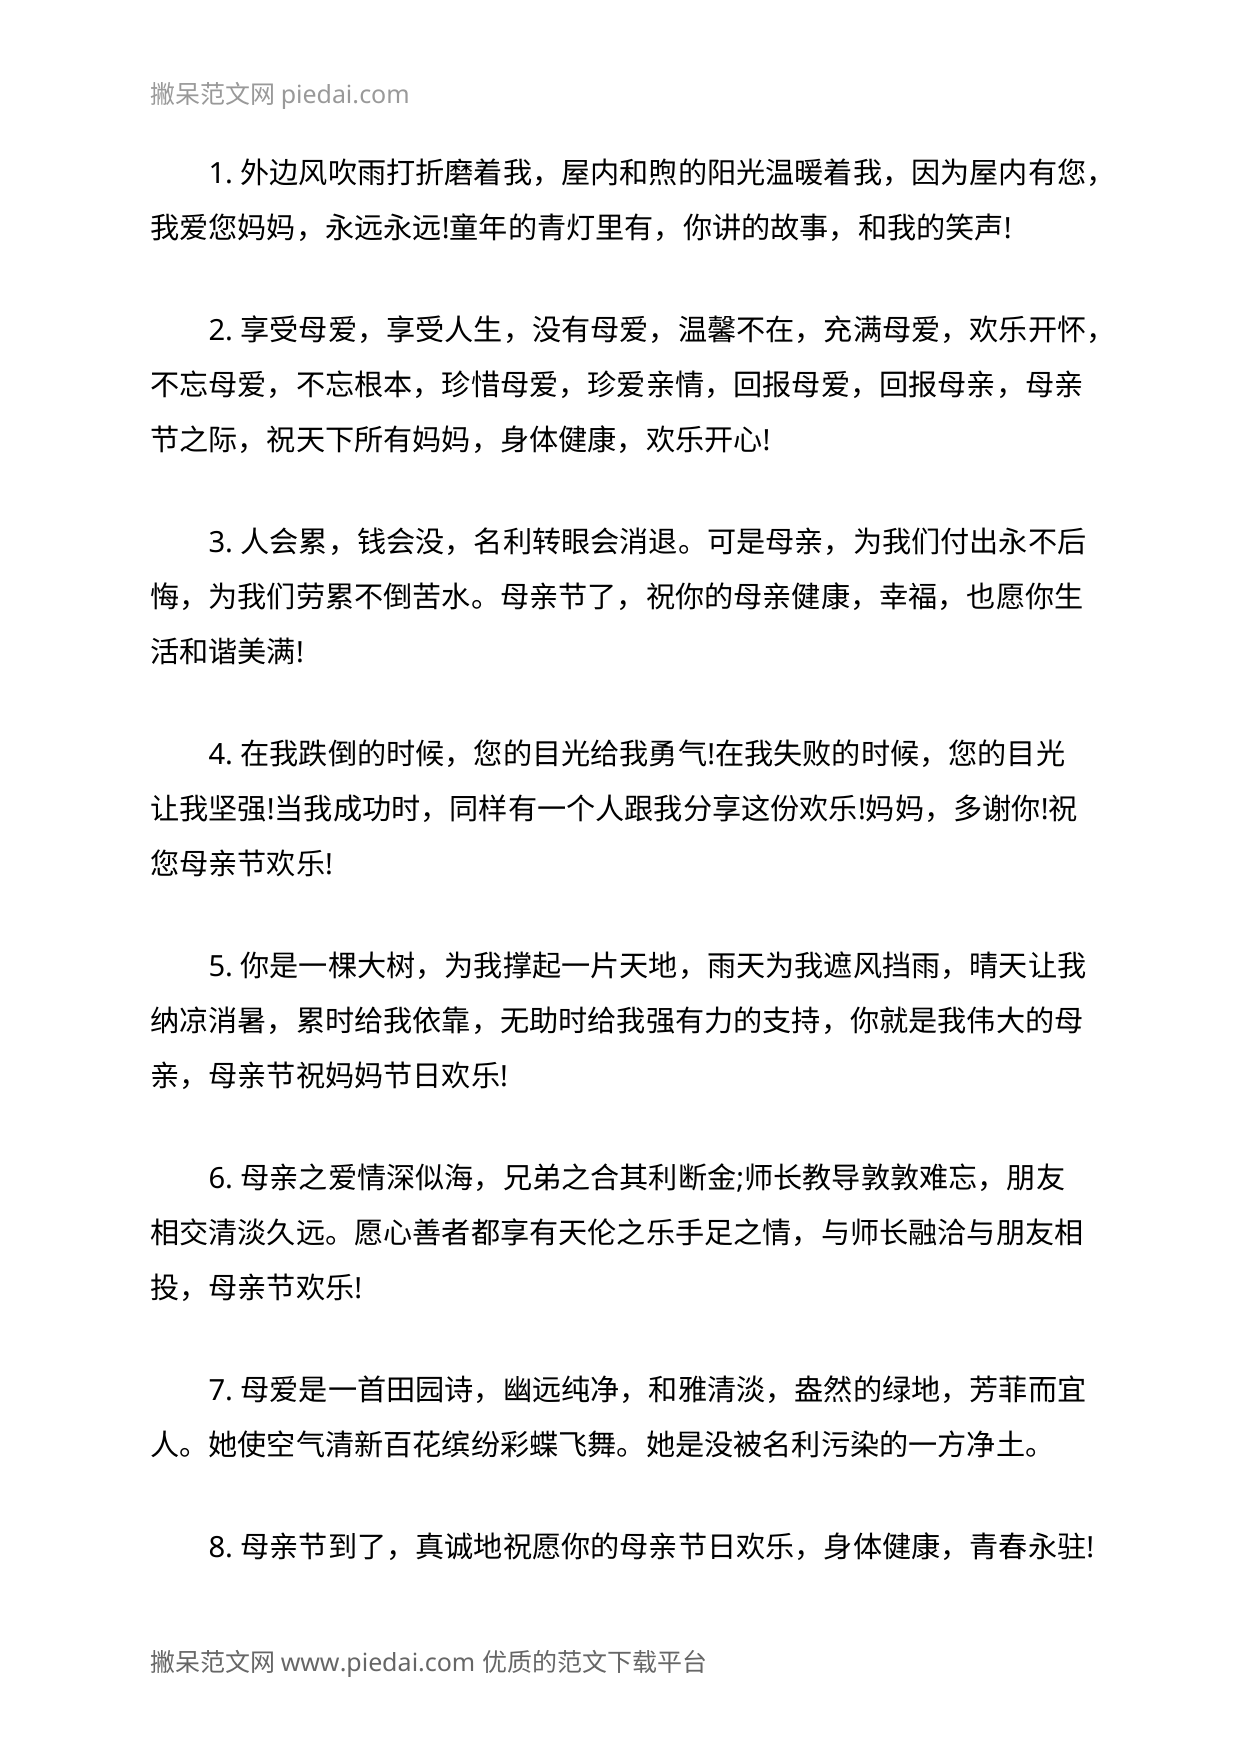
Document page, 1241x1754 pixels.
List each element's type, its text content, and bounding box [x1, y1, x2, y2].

text 2. 享受母爱，享受人生，没有母爱，温馨不在，充满母爱，欢乐开怀，不忘母爱，不忘根本，珍惜母爱，珍爱亲情，回报母爱，回报母亲，母亲节之际，祝天下所有妈妈，身体健康，欢乐开心! [150, 307, 1090, 459]
text 5. 你是一棵大树，为我撑起一片天地，雨天为我遮风挡雨，晴天让我纳凉消暑，累时给我依靠，无助时给我强有力的支持，你就是我伟大的母亲，母亲节祝妈妈节日欢乐! [150, 943, 1090, 1095]
text 6. 母亲之爱情深似海，兄弟之合其利断金;师长教导敦敦难忘，朋友相交清淡久远。愿心善者都享有天伦之乐手足之情，与师长融洽与朋友相投，母亲节欢乐! [150, 1154, 1090, 1307]
text 1. 外边风吹雨打折磨着我，屋内和煦的阳光温暖着我，因为屋内有您，我爱您妈妈，永远永远!童年的青灯里有，你讲的故事，和我的笑声! [150, 150, 1090, 247]
text 4. 在我跌倒的时候，您的目光给我勇气!在我失败的时候，您的目光让我坚强!当我成功时，同样有一个人跟我分享这份欢乐!妈妈，多谢你!祝您母亲节欢乐! [150, 731, 1090, 883]
text 3. 人会累，钱会没，名利转眼会消退。可是母亲，为我们付出永不后悔，为我们劳累不倒苦水。母亲节了，祝你的母亲健康，幸福，也愿你生活和谐美满! [150, 519, 1090, 671]
text 7. 母爱是一首田园诗，幽远纯净，和雅清淡，盎然的绿地，芳菲而宜人。她使空气清新百花缤纷彩蝶飞舞。她是没被名利污染的一方净土。 [150, 1366, 1090, 1464]
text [150, 1523, 1090, 1566]
